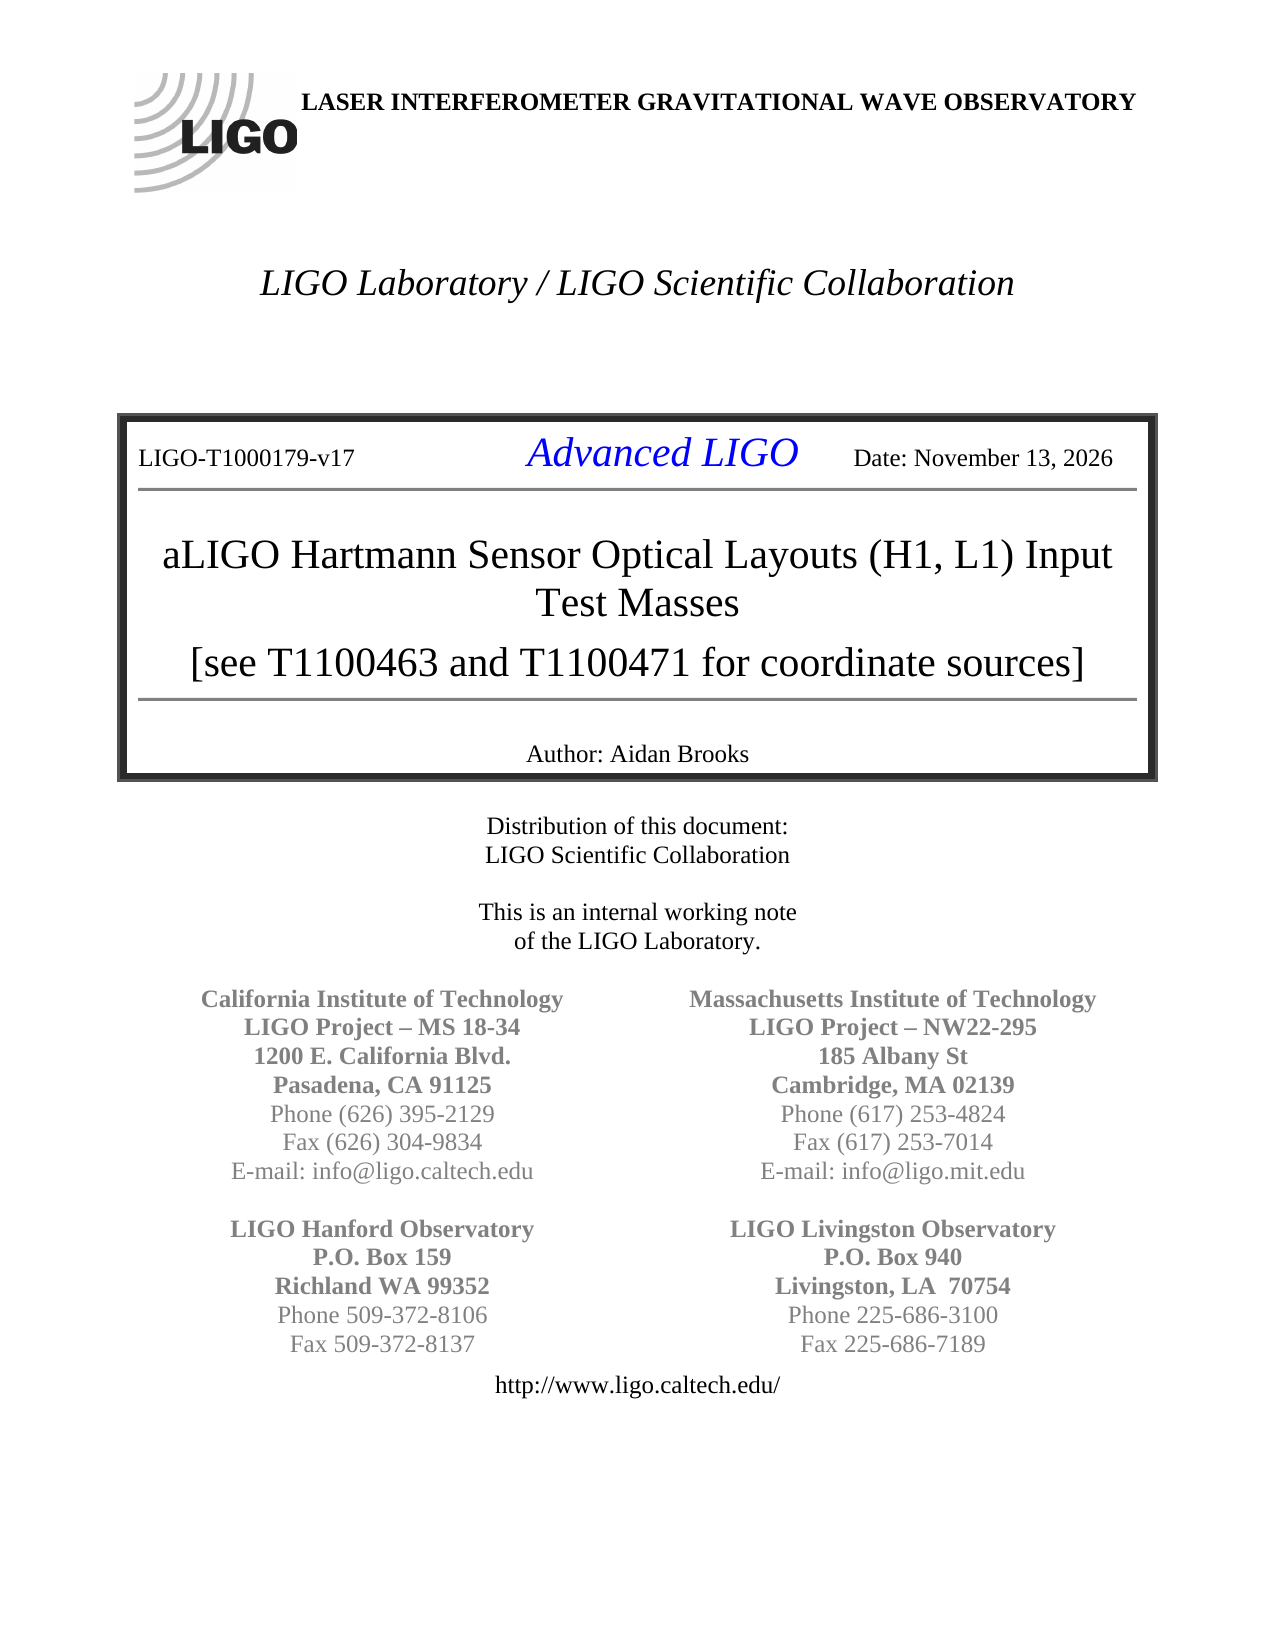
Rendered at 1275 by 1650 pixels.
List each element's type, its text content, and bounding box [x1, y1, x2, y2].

text LIGO-T1000179-v17 Advanced LIGO Date: [130, 425, 1145, 475]
text LIGO Laboratory / LIGO Scientific Collaboration [138, 260, 1137, 303]
table_cell LIGO Livingston Observatory P.O. Box 940 Livingston, LA 70754 Phone 225-686-3100 Fax 225-686-7189 [638, 1185, 1148, 1357]
text of the LIGO Laboratory. [138, 926, 1137, 955]
text Author: Aidan Brooks [130, 724, 1145, 770]
text http://www.ligo.caltech.edu/ [138, 1370, 1137, 1399]
text [see T1100463 and T1100471 for coordinate sources] [130, 623, 1145, 685]
picture [134, 73, 297, 193]
text LIGO Scientific Collaboration [138, 840, 1137, 869]
table_header Massachusetts Institute of Technology LIGO Project – NW22-295 185 Albany St Cambridge, MA 02139 Phone (617) 253-4824 Fax (617) 253-7014 E-mail: info@ligo.mit.edu [638, 984, 1148, 1185]
text aLIGO Hartmann Sensor Optical Layouts (H1, L1) Input Test Masses [130, 514, 1145, 623]
text Distribution of this document: [138, 811, 1137, 840]
text This is an internal working note [138, 897, 1137, 926]
table_cell LIGO Hanford Observatory P.O. Box 159 Richland WA 99352 Phone 509-372-8106 Fax 509-372-8137 [127, 1185, 637, 1357]
table_header California Institute of Technology LIGO Project – MS 18-34 1200 E. California Blvd. Pasadena, CA 91125 Phone (626) 395-2129 Fax (626) 304-9834 E-mail: info@ligo.caltech.edu [127, 984, 637, 1185]
